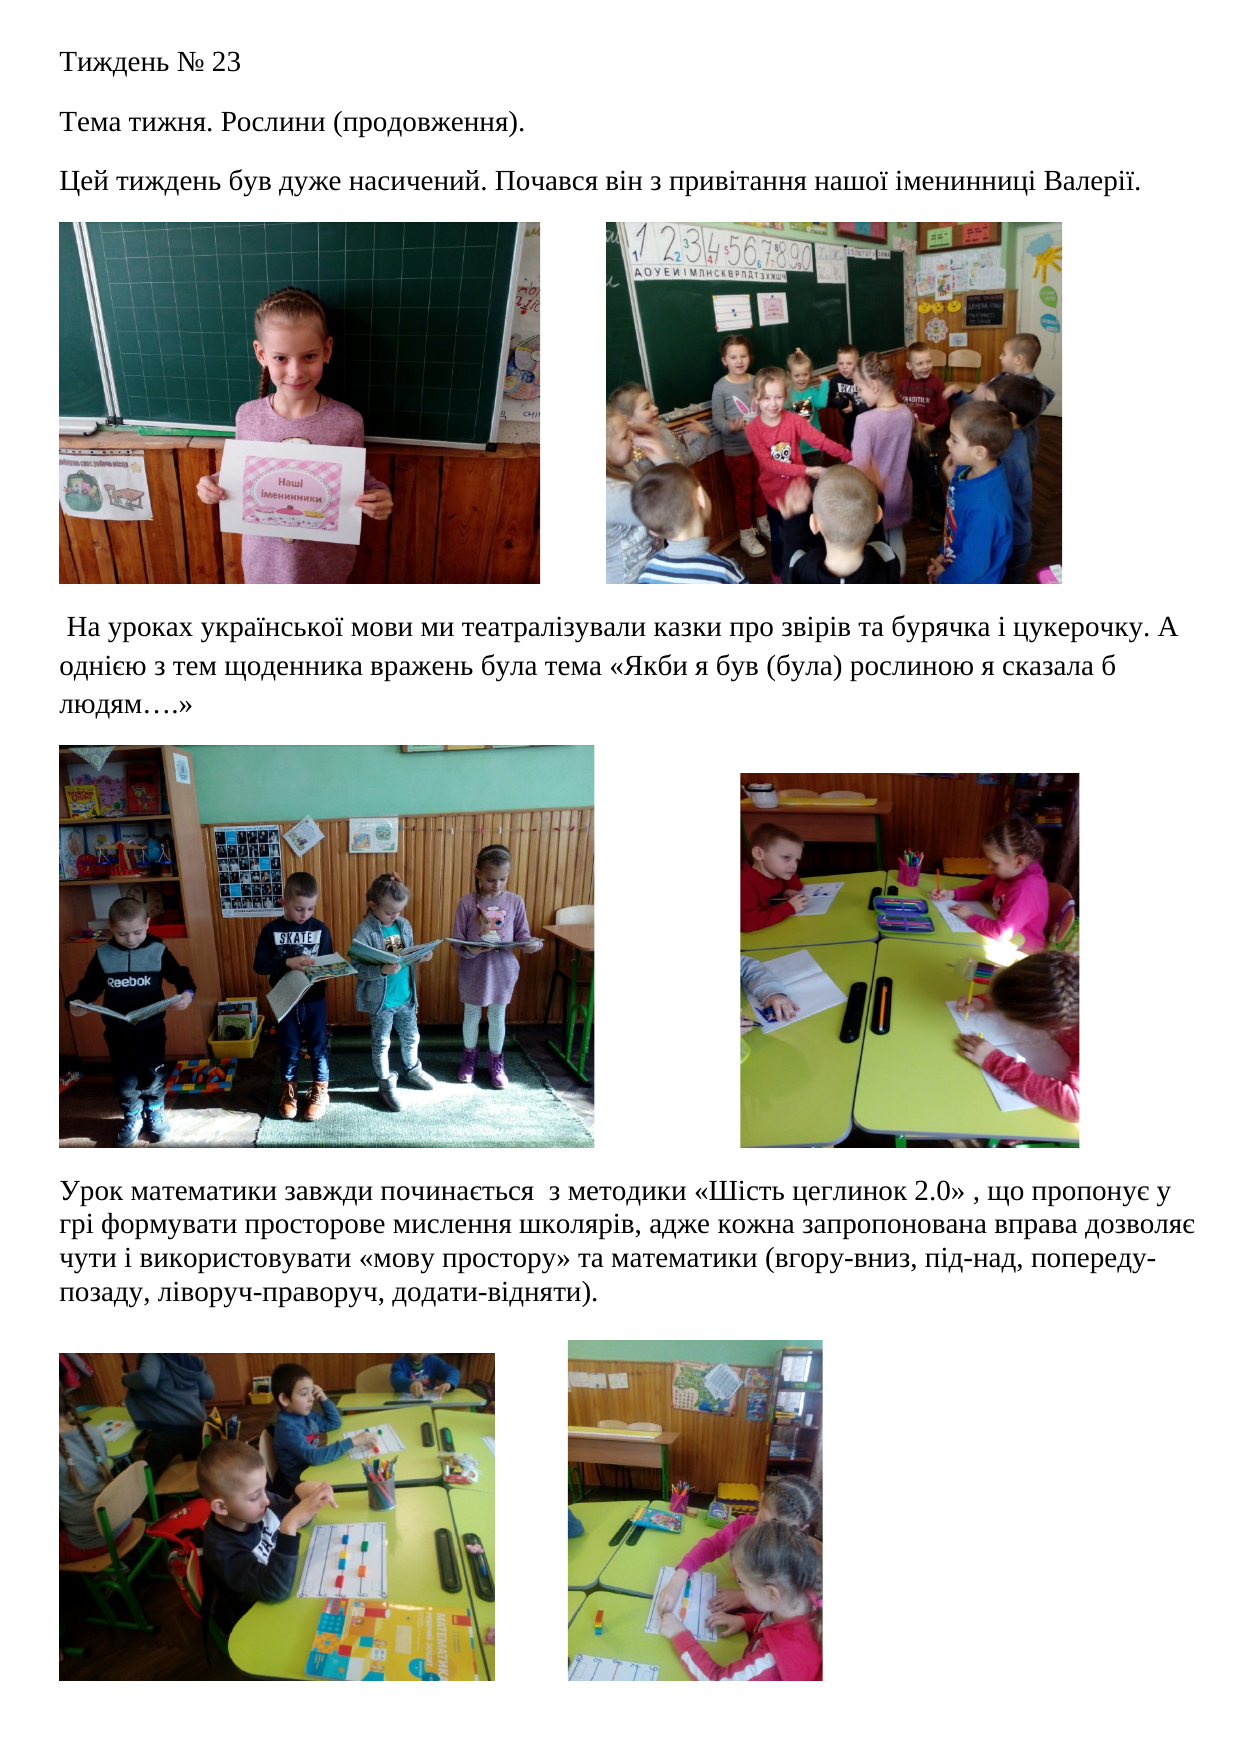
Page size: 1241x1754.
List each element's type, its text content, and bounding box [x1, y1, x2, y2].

picture [59, 222, 541, 584]
text Урок математики завжди починається з методики «Шість цеглинок 2.0» , що пропонує у грі формувати просторове мислення школярів, адже кожна запропонована вправа дозволяє чути і використовувати «мову простору» та математики (вгору-вниз, під-над, попереду-позаду, ліворуч-праворуч, додати-відняти). [59, 1173, 1196, 1307]
picture [567, 1340, 823, 1681]
picture [740, 773, 1080, 1148]
text Тиждень № 23 [59, 44, 1196, 78]
picture [606, 222, 1063, 584]
picture [59, 745, 595, 1148]
text На уроках української мови ми театралізували казки про звірів та бурячка і цукерочку. А однією з тем щоденника вражень була тема «Якби я був (була) рослиною я сказала б людям….» [59, 609, 1196, 720]
text Тема тижня. Рослини (продовження). [59, 104, 1196, 137]
picture [59, 1353, 495, 1681]
text Цей тиждень був дуже насичений. Почався він з привітання нашої іменинниці Валерії. [59, 163, 1196, 197]
